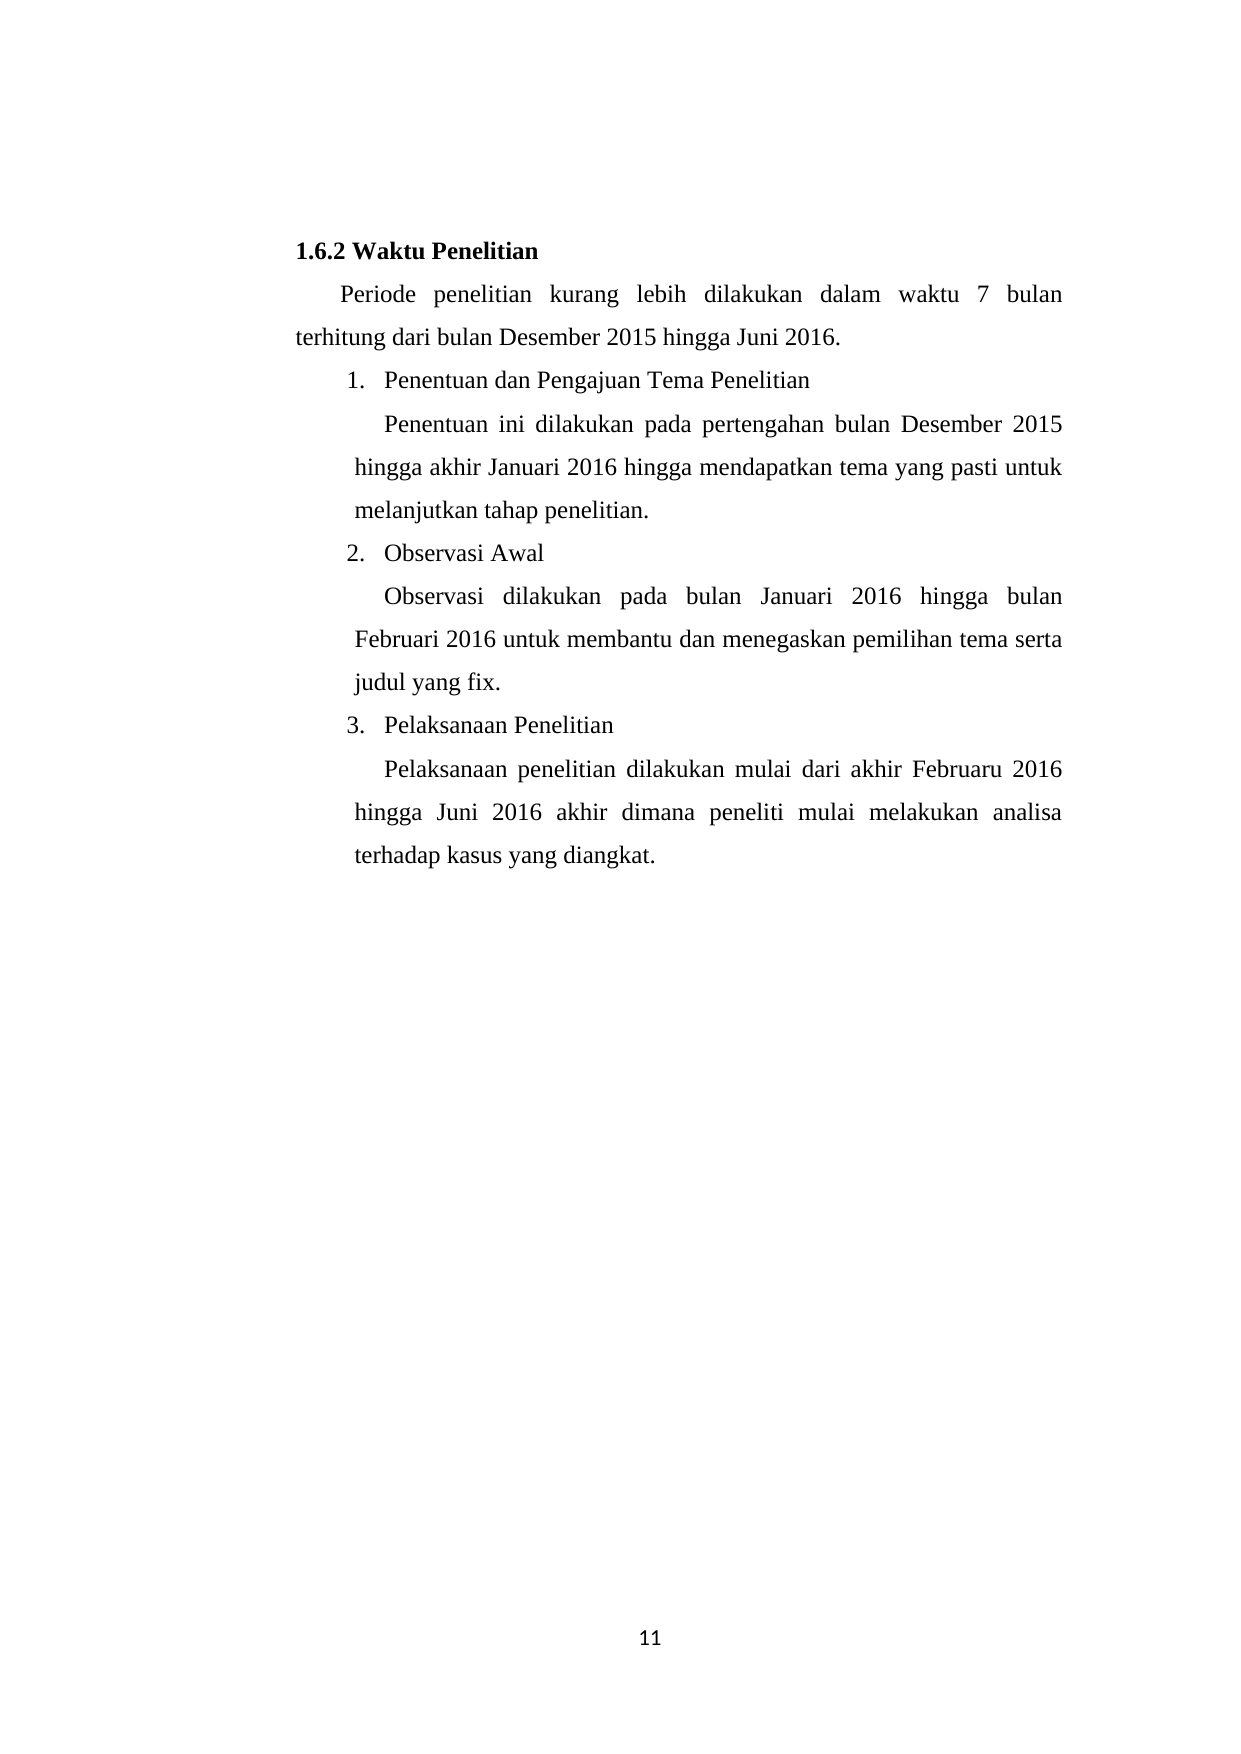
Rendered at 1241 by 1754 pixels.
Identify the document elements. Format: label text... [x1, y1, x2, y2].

list Pelaksanaan penelitian dilakukan mulai dari akhir Februaru 2016 hingga Juni 2016 akhir dimana peneliti mulai melakukan analisa terhadap kasus yang diangkat. [354, 754, 1063, 869]
list Observasi dilakukan pada bulan Januari 2016 hingga bulan Februari 2016 untuk membantu dan menegaskan pemilihan tema serta judul yang fix. [354, 581, 1063, 696]
list 1.6.2 Waktu Penelitian [295, 236, 1063, 265]
list Pelaksanaan Penelitian [346, 711, 1063, 739]
list Penentuan ini dilakukan pada pertengahan bulan Desember 2015 hingga akhir Januari 2016 hingga mendapatkan tema yang pasti untuk melanjutkan tahap penelitian. [354, 409, 1063, 524]
list Observasi Awal [346, 538, 1063, 567]
list Periode penelitian kurang lebih dilakukan dalam waktu 7 bulan terhitung dari bulan Desember 2015 hingga Juni 2016. [295, 279, 1063, 351]
list Penentuan dan Pengajuan Tema Penelitian [346, 366, 1063, 394]
